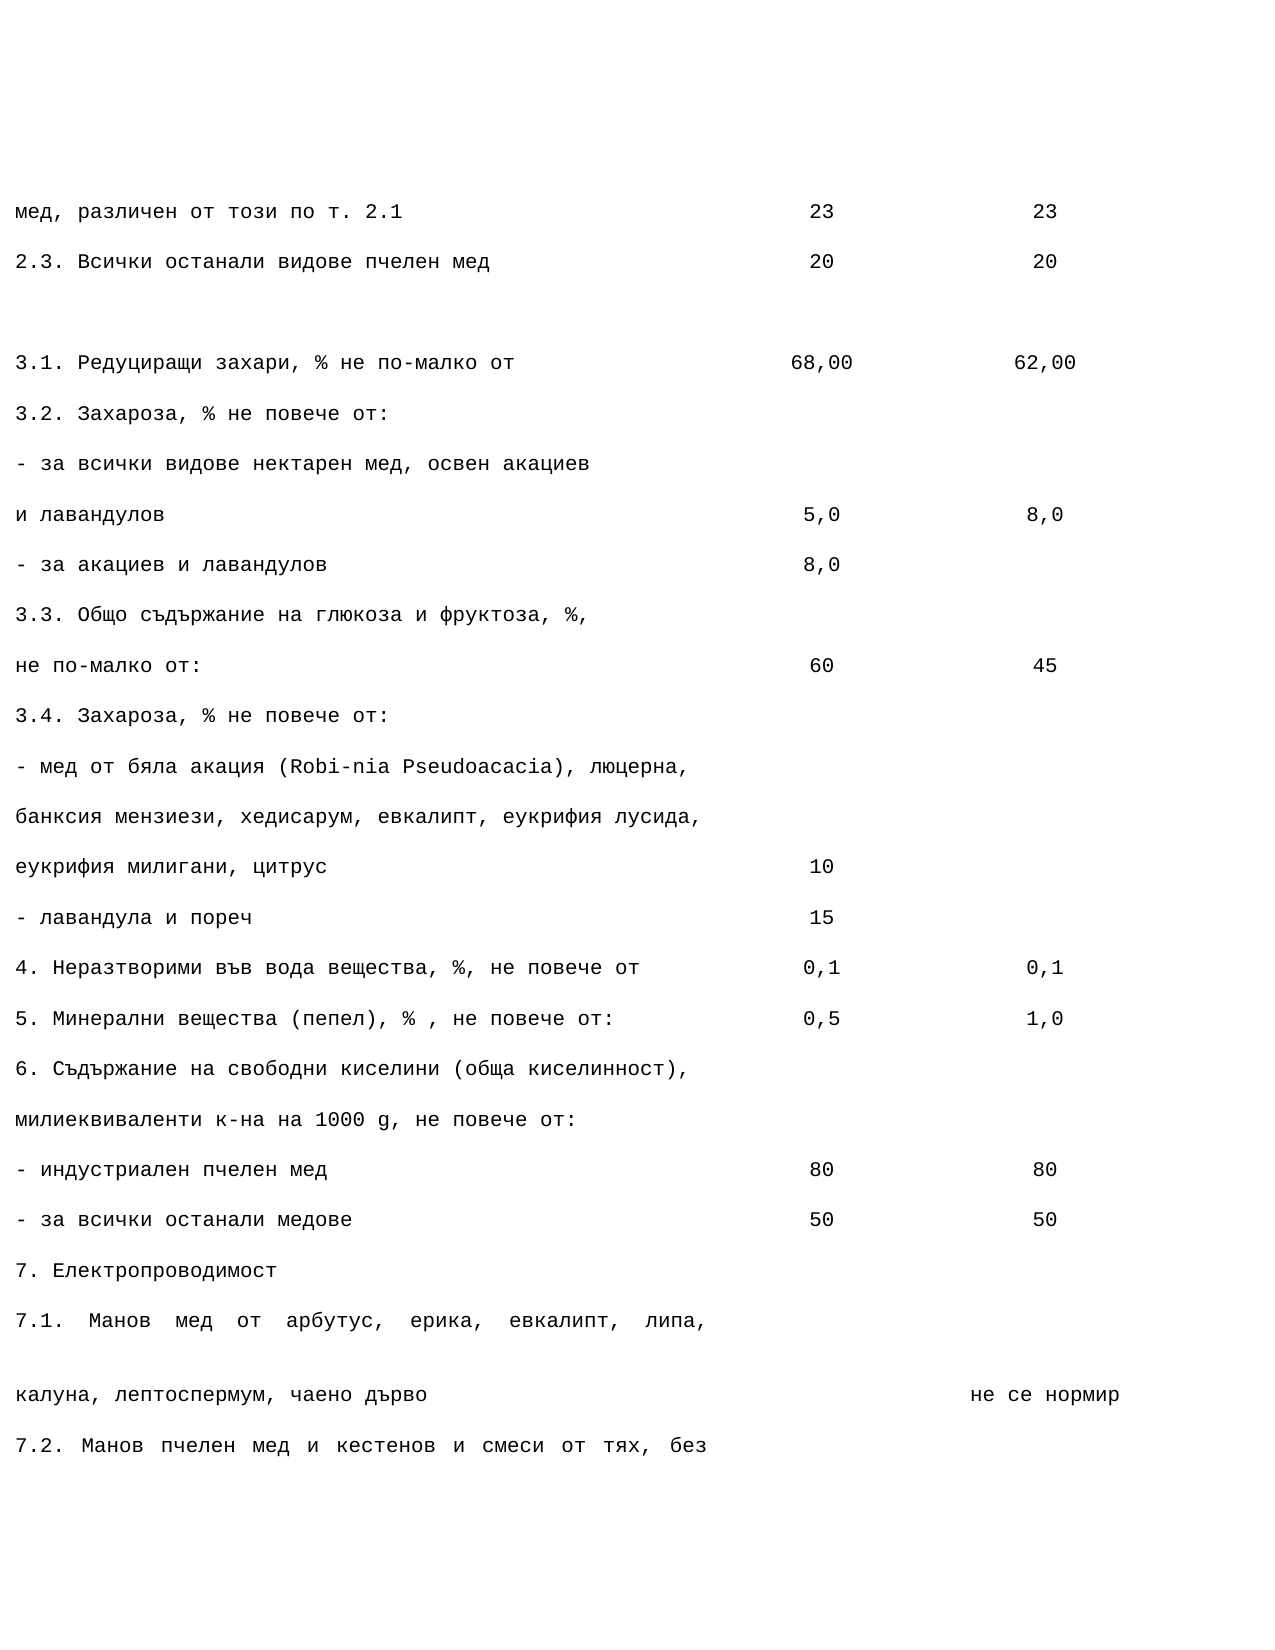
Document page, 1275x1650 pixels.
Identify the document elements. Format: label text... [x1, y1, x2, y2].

table_header към чл. 4, ал. 9 [151, 148, 1166, 1485]
